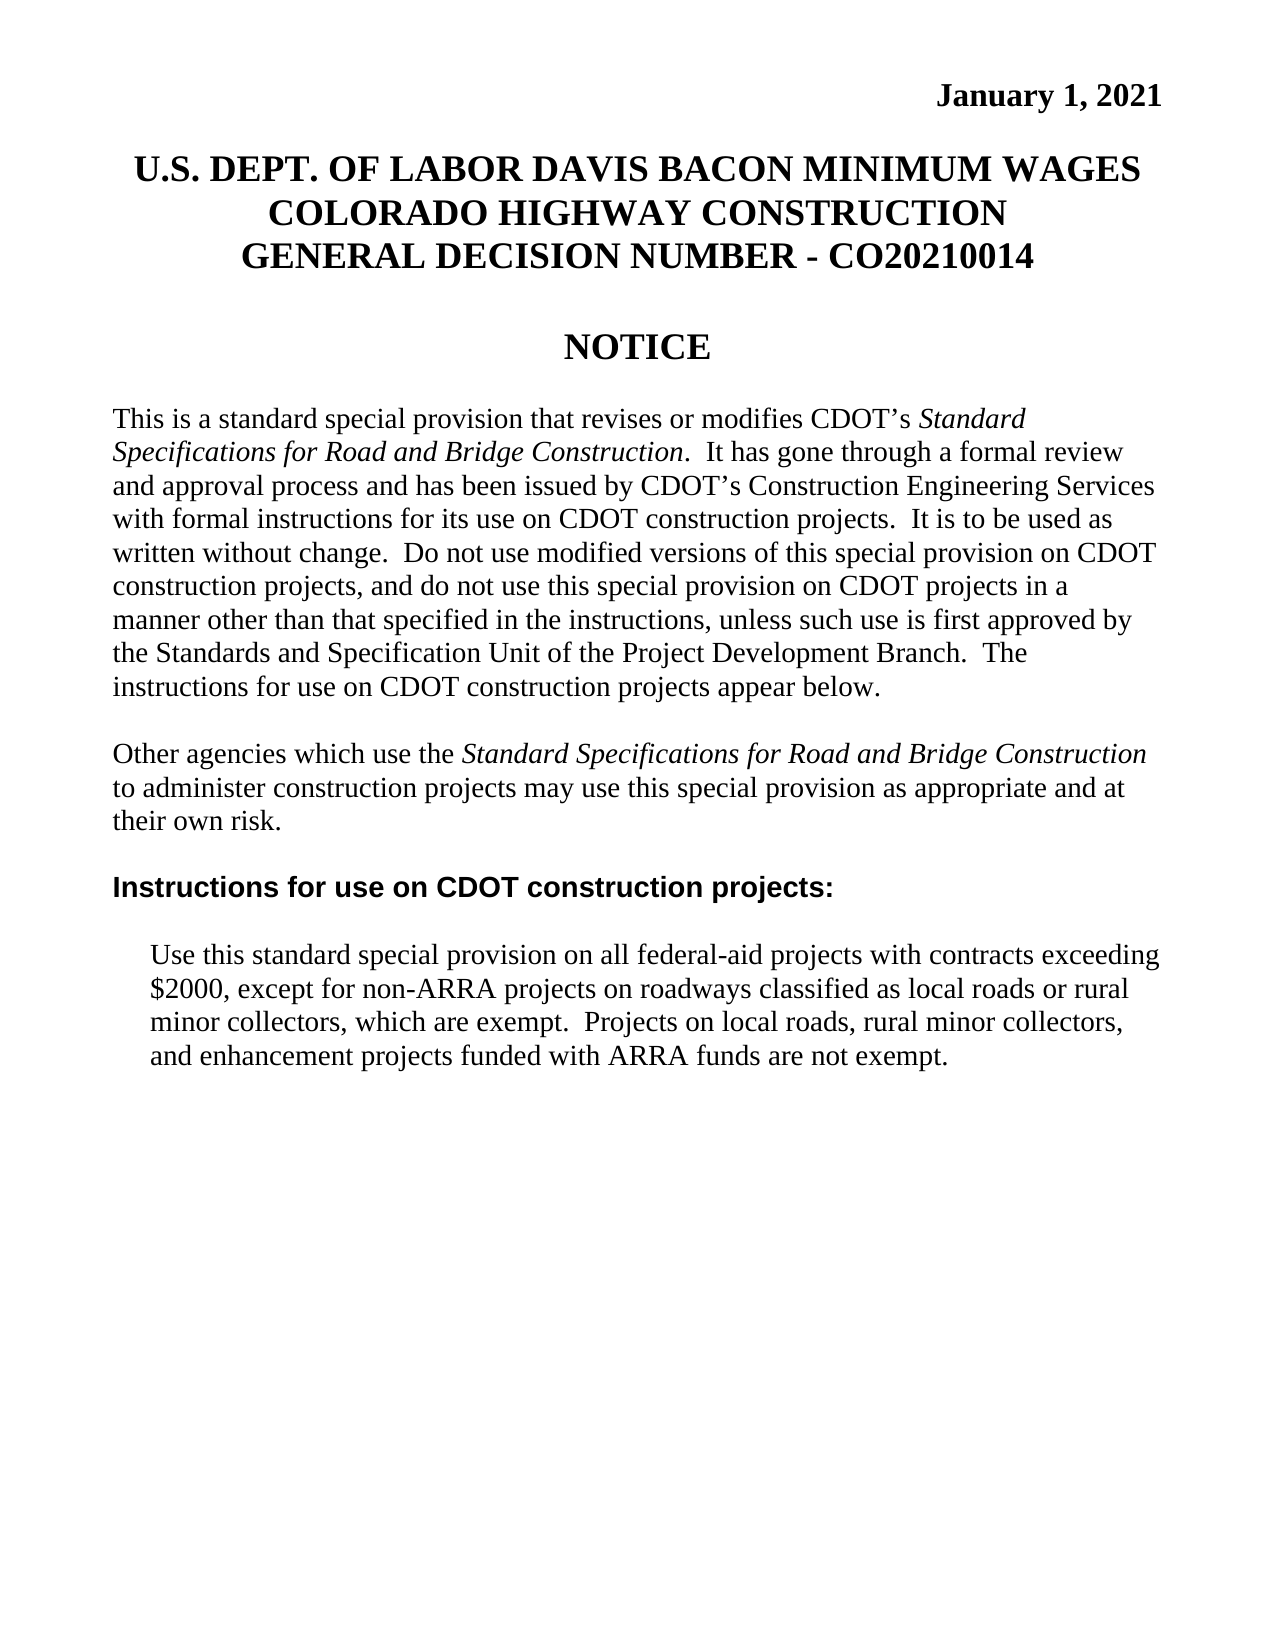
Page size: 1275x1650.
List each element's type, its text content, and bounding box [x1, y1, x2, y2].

text Other agencies which use the Standard Specifications for Road and Bridge Construction to administer construction projects may use this special provision as appropriate and at their own risk. [112, 736, 1162, 837]
text Use this standard special provision on all federal-aid projects with contracts exceeding $2000, except for non-ARRA projects on roadways classified as local roads or rural minor collectors, which are exempt. Projects on local roads, rural minor collectors, and enhancement projects funded with ARRA funds are not exempt. [150, 937, 1162, 1072]
text This is a standard special provision that revises or modifies CDOT’s Standard Specifications for Road and Bridge Construction. It has gone through a formal review and approval process and has been issued by CDOT’s Construction Engineering Services with formal instructions for its use on CDOT construction projects. It is to be used as written without change. Do not use modified versions of this special provision on CDOT construction projects, and do not use this special provision on CDOT projects in a manner other than that specified in the instructions, unless such use is first approved by the Standards and Specification Unit of the Project Development Branch. The instructions for use on CDOT construction projects appear below. [112, 401, 1162, 703]
text Instructions for use on CDOT construction projects: [112, 870, 1162, 904]
text NOTICE [112, 324, 1162, 367]
subtitle U.S. DEPT. OF LABOR DAVIS BACON MINIMUM WAGES COLORADO HIGHWAY CONSTRUCTION [112, 147, 1162, 233]
subtitle January 1, 2021 [112, 75, 1162, 113]
text GENERAL DECISION NUMBER - CO20210014 [112, 233, 1162, 276]
